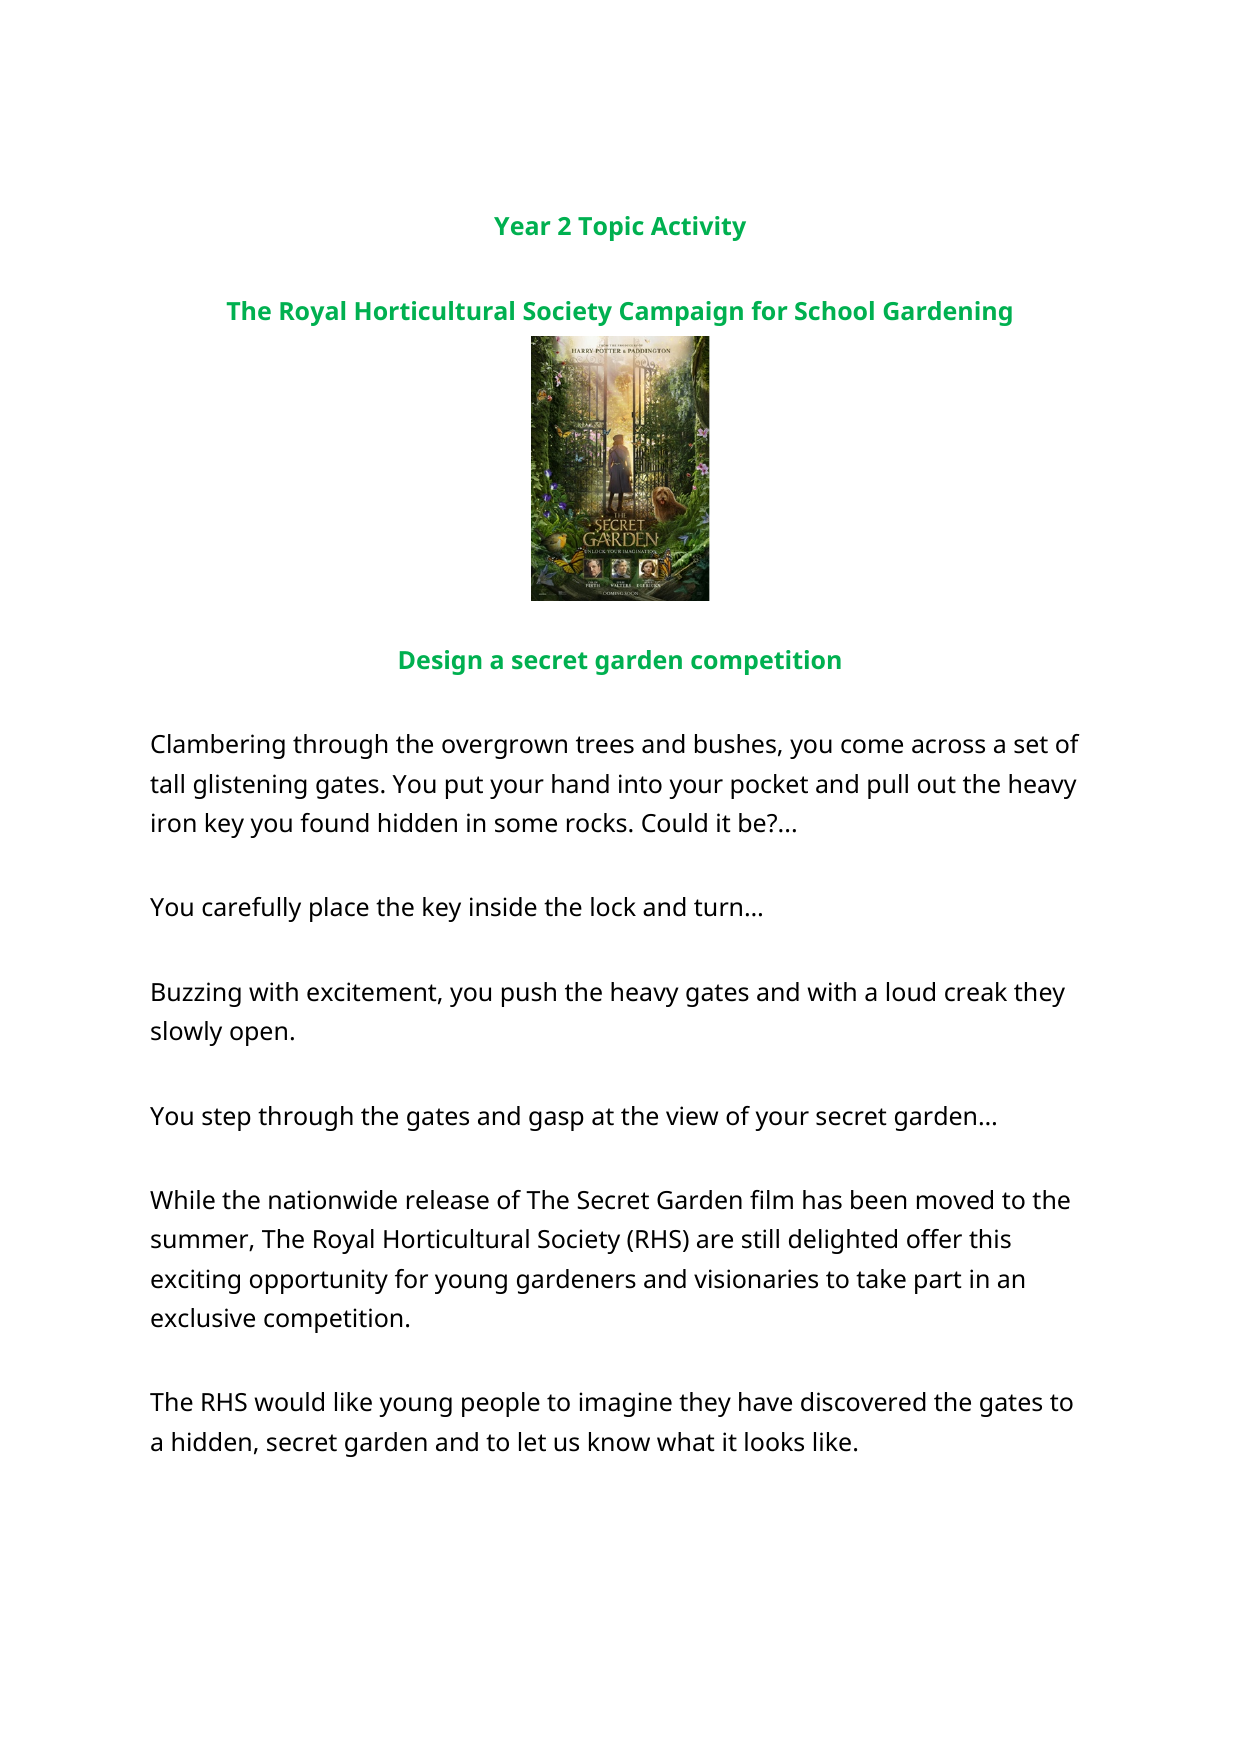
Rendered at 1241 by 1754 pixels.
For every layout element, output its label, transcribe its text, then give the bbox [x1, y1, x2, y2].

text Buzzing with excitement, you push the heavy gates and with a loud creak they slowly open. [150, 974, 1090, 1048]
text The RHS would like young people to imagine they have discovered the gates to a hidden, secret garden and to let us know what it looks like. [150, 1385, 1090, 1458]
text Design a secret garden competition [150, 642, 1090, 677]
text Year 2 Topic Activity [150, 209, 1090, 243]
text The Royal Horticultural Society Campaign for School Gardening [150, 294, 1090, 328]
picture [531, 336, 710, 601]
text You carefully place the key inside the lock and turn… [150, 890, 1090, 924]
text While the nationwide release of The Secret Garden film has been moved to the summer, The Royal Horticultural Society (RHS) are still delighted offer this exciting opportunity for young gardeners and visionaries to take part in an exclusive competition. [150, 1183, 1090, 1334]
text You step through the gates and gasp at the view of your secret garden… [150, 1098, 1090, 1132]
text Clambering through the overgrown trees and bushes, you come across a set of tall glistening gates. You put your hand into your pocket and pull out the heavy iron key you found hidden in some rocks. Could it be?... [150, 727, 1090, 839]
